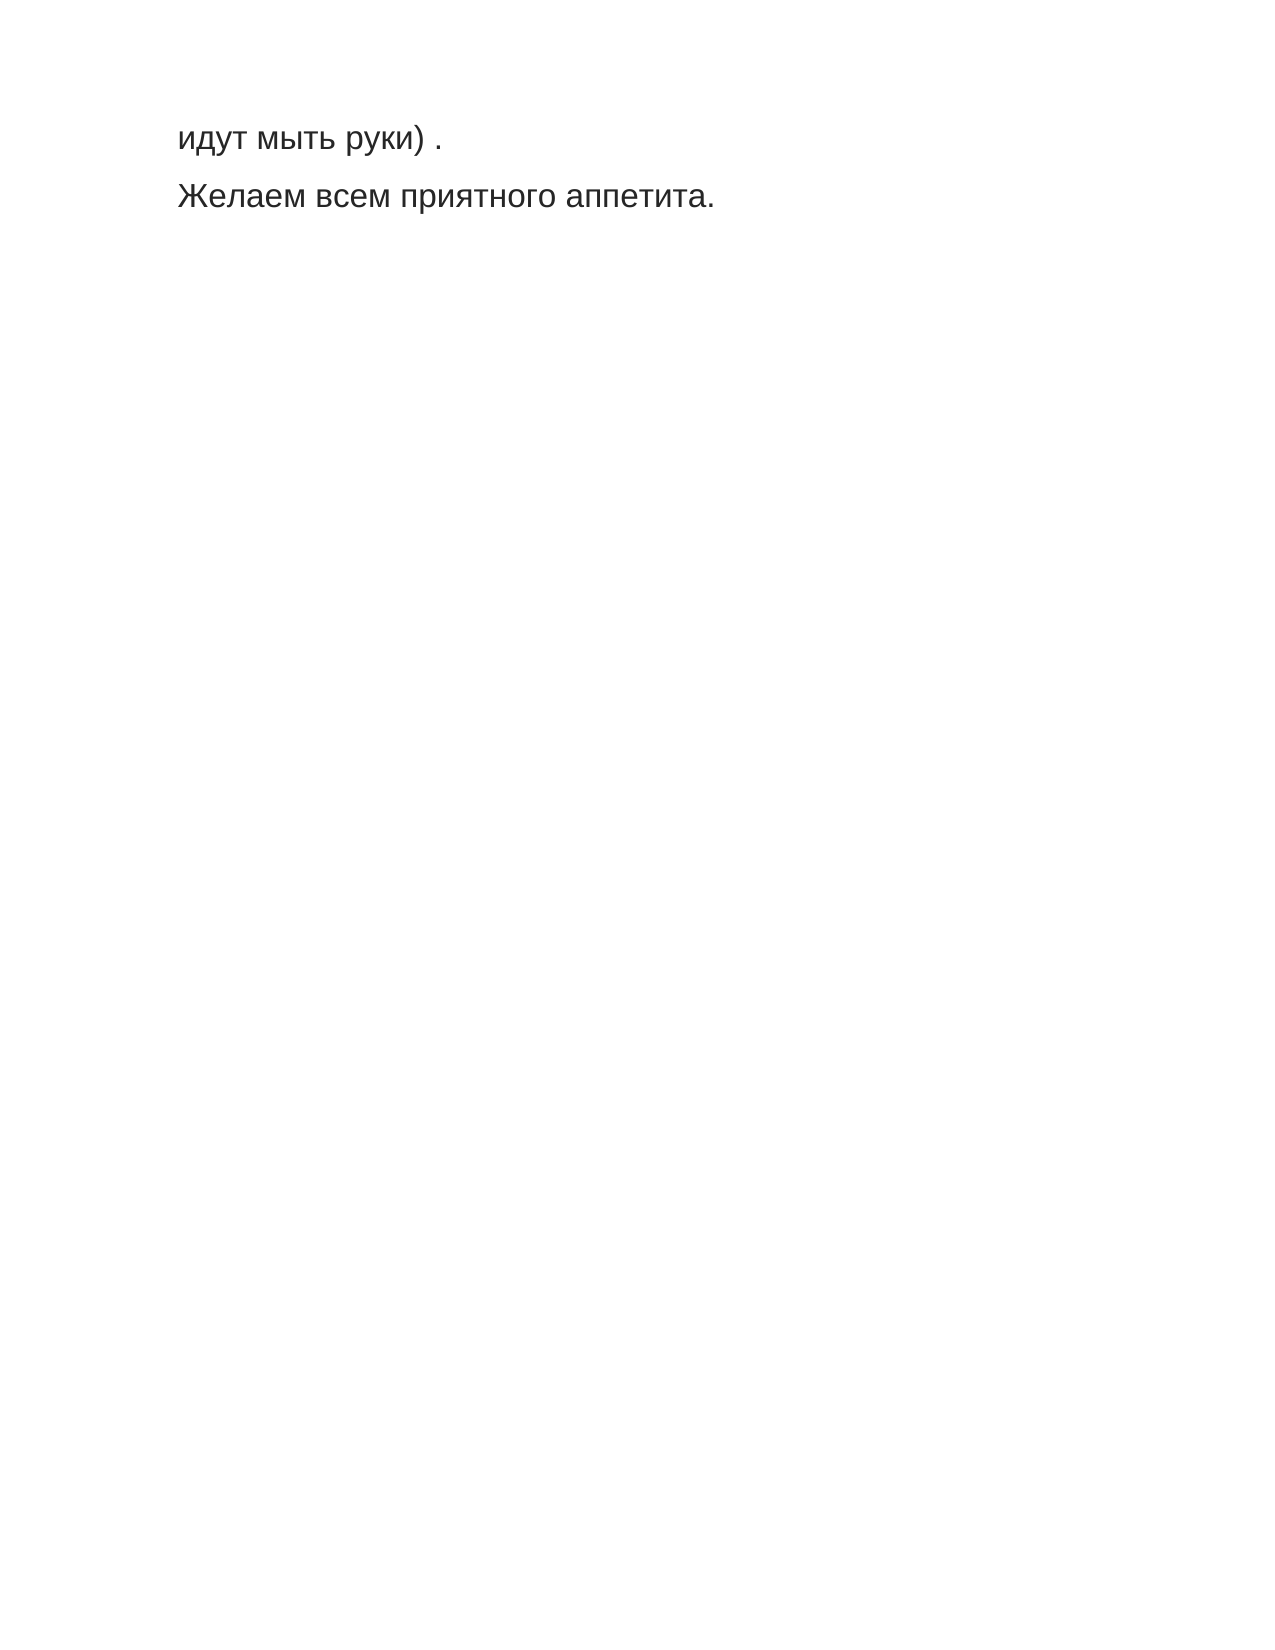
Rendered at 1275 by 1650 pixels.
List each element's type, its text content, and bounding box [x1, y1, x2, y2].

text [177, 118, 1186, 157]
text Желаем всем приятного аппетита. [177, 176, 1186, 214]
